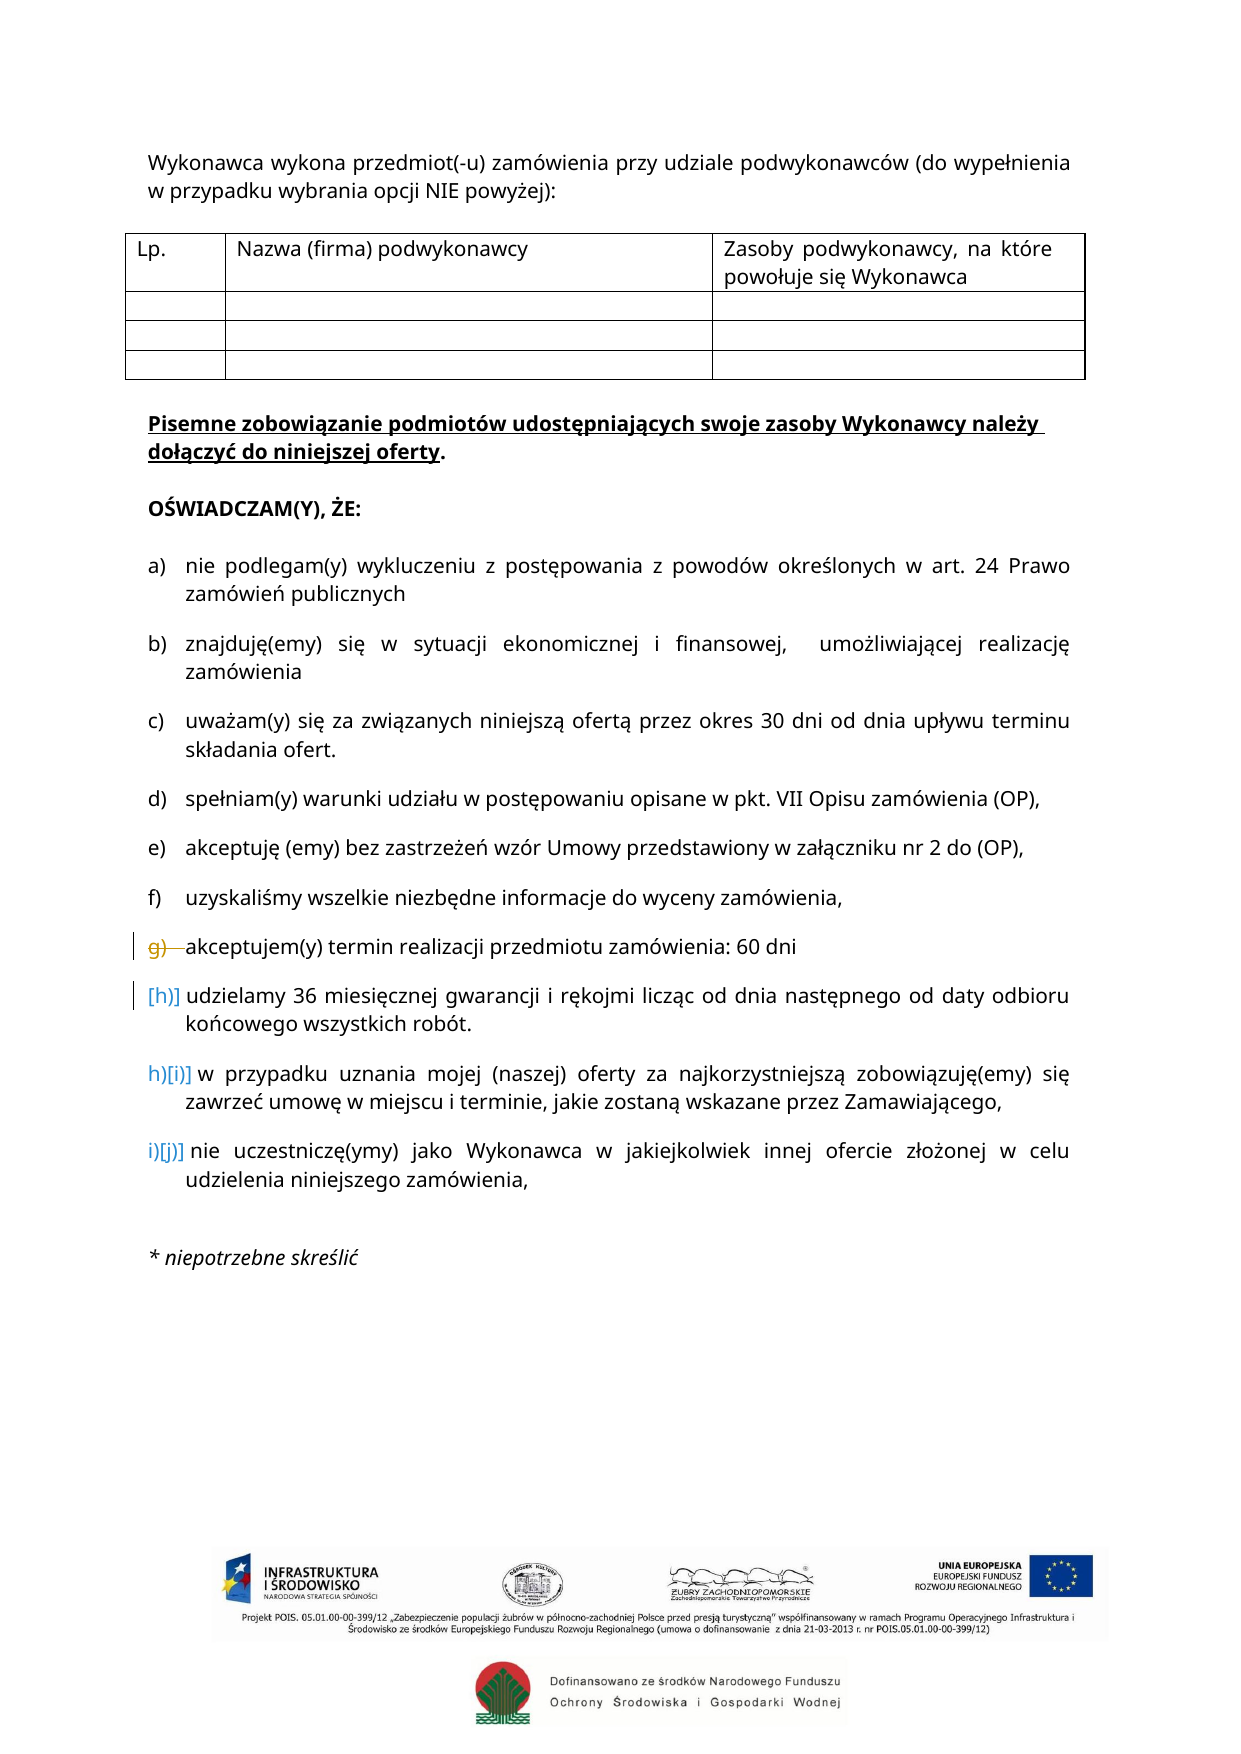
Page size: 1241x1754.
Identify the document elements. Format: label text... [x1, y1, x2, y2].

list w przypadku uznania mojej (naszej) oferty za najkorzystniejszą zobowiązuję(emy) się zawrzeć umowę w miejscu i terminie, jakie zostaną wskazane przez Zamawiającego, [148, 1059, 1071, 1116]
table_cell [126, 351, 225, 379]
table_header Nazwa (firma) podwykonawcy [226, 234, 712, 291]
table_cell [713, 351, 1084, 379]
list nie uczestniczę(ymy) jako Wykonawca w jakiejkolwiek innej ofercie złożonej w celu udzielenia niniejszego zamówienia, [148, 1137, 1071, 1193]
text OŚWIADCZAM(Y), ŻE: [148, 494, 1071, 522]
text Wykonawca wykona przedmiot(-u) zamówienia przy udziale podwykonawców (do wypełnienia w przypadku wybrania opcji NIE powyżej): [148, 148, 1071, 204]
list uważam(y) się za związanych niniejszą ofertą przez okres 30 dni od dnia upływu terminu składania ofert. [148, 706, 1071, 763]
table_cell [126, 321, 225, 350]
text * niepotrzebne skreślić [148, 1243, 1071, 1271]
list udzielamy 36 miesięcznej gwarancji i rękojmi licząc od dnia następnego od daty odbioru końcowego wszystkich robót. [148, 981, 1071, 1038]
picture [198, 1505, 1135, 1754]
list znajduję(emy) się w sytuacji ekonomicznej i finansowej, umożliwiającej realizację zamówienia [148, 629, 1071, 686]
text Pisemne zobowiązanie podmiotów udostępniających swoje zasoby Wykonawcy należy dołączyć do niniejszej oferty. [148, 409, 1093, 466]
table_cell [713, 292, 1084, 320]
list spełniam(y) warunki udziału w postępowaniu opisane w pkt. VII Opisu zamówienia (OP), [148, 784, 1071, 812]
table_cell [226, 292, 712, 320]
table_header Zasoby podwykonawcy, na które powołuje się Wykonawca [713, 234, 1084, 291]
table_cell [126, 292, 225, 320]
table_cell [713, 321, 1084, 350]
list akceptujem(y) termin realizacji przedmiotu zamówienia: 60 dni [148, 932, 1071, 960]
table_cell [226, 351, 712, 379]
table_cell [226, 321, 712, 350]
table_header Lp. [126, 234, 225, 291]
list akceptuję (emy) bez zastrzeżeń wzór Umowy przedstawiony w załączniku nr 2 do (OP), [148, 833, 1071, 862]
list uzyskaliśmy wszelkie niezbędne informacje do wyceny zamówienia, [148, 883, 1071, 911]
list nie podlegam(y) wykluczeniu z postępowania z powodów określonych w art. 24 Prawo zamówień publicznych [148, 551, 1071, 608]
